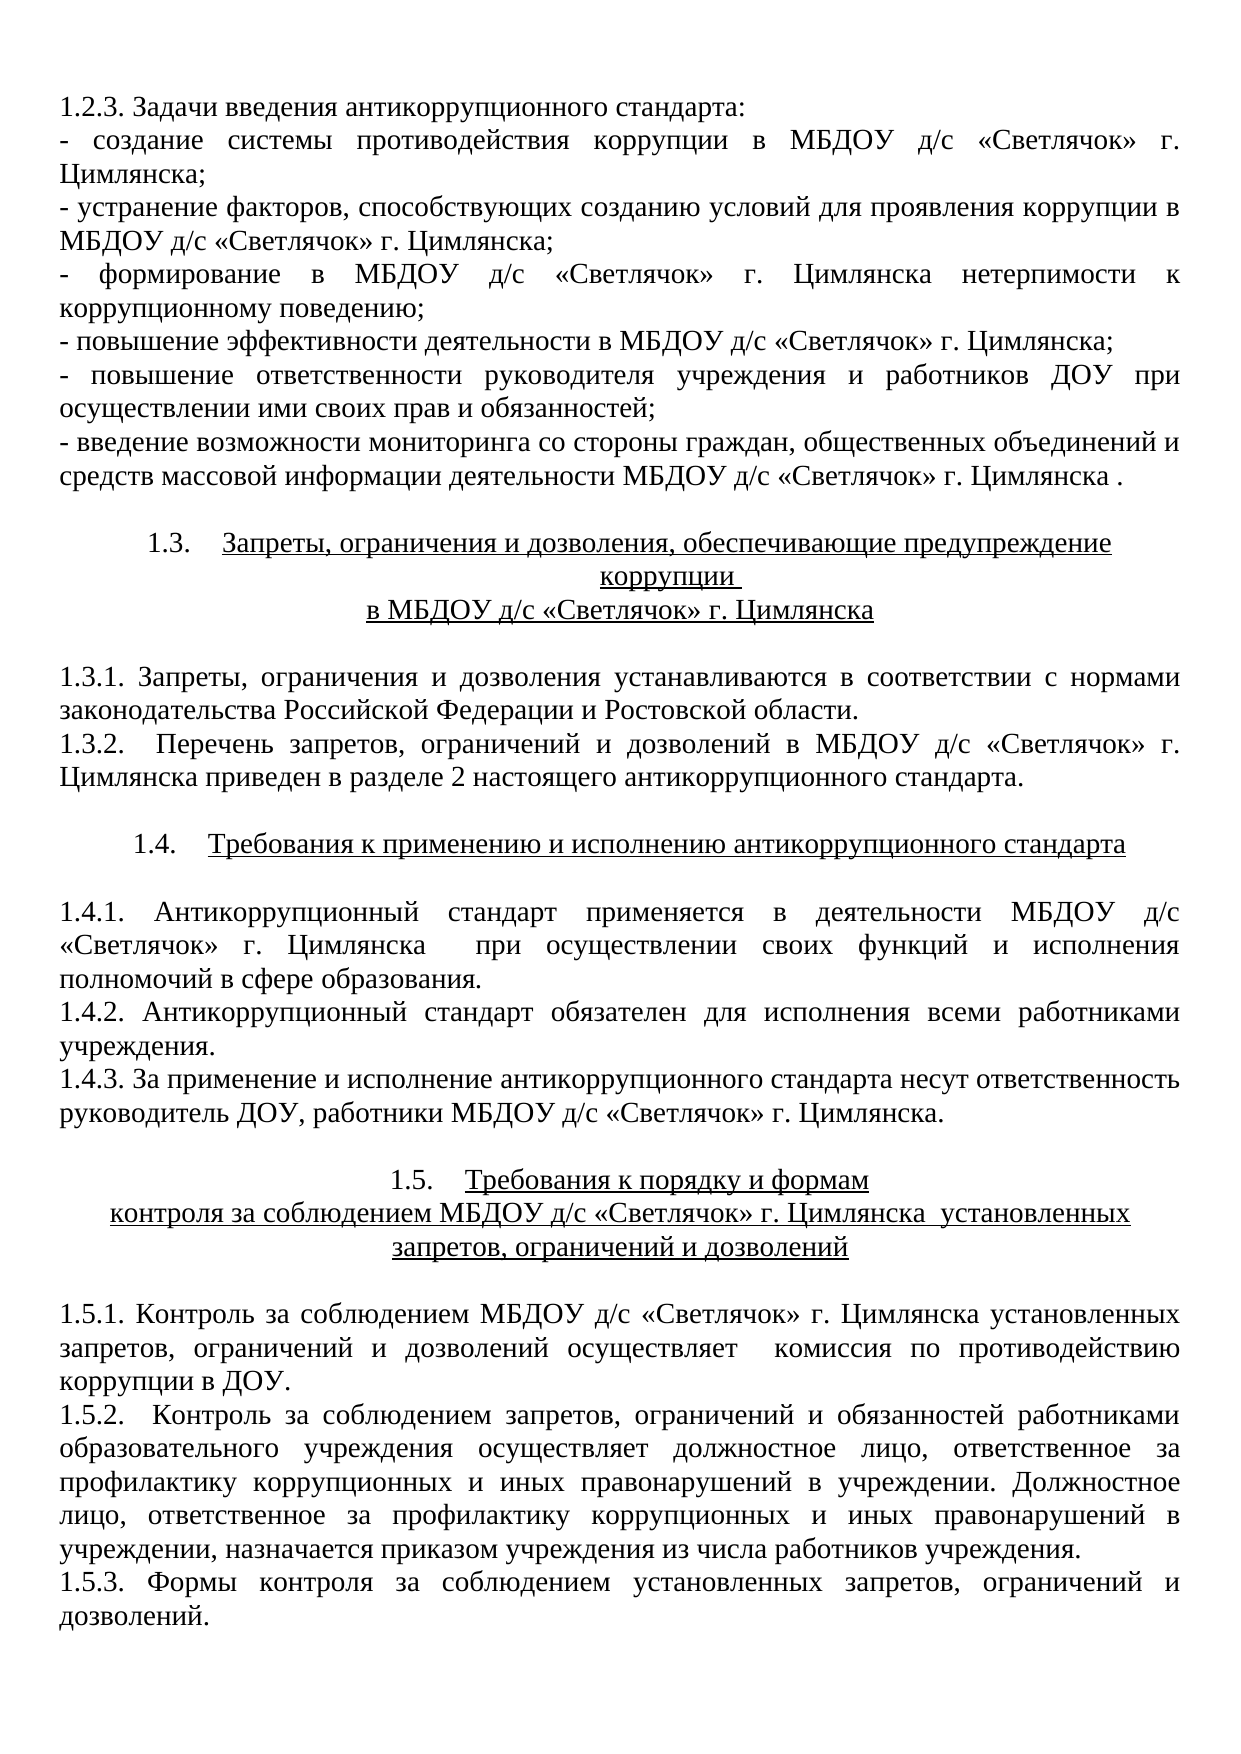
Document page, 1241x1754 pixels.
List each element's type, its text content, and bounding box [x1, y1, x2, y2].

text 1.3.1. Запреты, ограничения и дозволения устанавливаются в соответствии с нормами законодательства Российской Федерации и Ростовской области. [59, 659, 1181, 726]
text 1.4.3. За применение и исполнение антикоррупционного стандарта несут ответственность руководитель ДОУ, работники МБДОУ д/с «Светлячок» г. Цимлянска. [59, 1061, 1181, 1128]
text 1.4.2. Антикоррупционный стандарт обязателен для исполнения всеми работниками учреждения. [59, 994, 1181, 1061]
text - создание системы противодействия коррупции в МБДОУ д/с «Светлячок» г. Цимлянска; [59, 122, 1181, 189]
text 1.3.2. Перечень запретов, ограничений и дозволений в МБДОУ д/с «Светлячок» г. Цимлянска приведен в разделе 2 настоящего антикоррупционного стандарта. [59, 726, 1181, 793]
text в МБДОУ д/с «Светлячок» г. Цимлянска [59, 592, 1181, 625]
list Требования к применению и исполнению антикоррупционного стандарта [78, 827, 1181, 860]
text 1.5.3. Формы контроля за соблюдением установленных запретов, ограничений и дозволений. [59, 1564, 1181, 1632]
text контроля за соблюдением МБДОУ д/с «Светлячок» г. Цимлянска установленных запретов, ограничений и дозволений [59, 1196, 1181, 1263]
list Требования к порядку и формам [78, 1162, 1181, 1196]
text - введение возможности мониторинга со стороны граждан, общественных объединений и средств массовой информации деятельности МБДОУ д/с «Светлячок» г. Цимлянска . [59, 424, 1181, 491]
text 1.2.3. Задачи введения антикоррупционного стандарта: [59, 89, 1181, 122]
text 1.5.1. Контроль за соблюдением МБДОУ д/с «Светлячок» г. Цимлянска установленных запретов, ограничений и дозволений осуществляет комиссия по противодействию коррупции в ДОУ. [59, 1296, 1181, 1397]
text - устранение факторов, способствующих созданию условий для проявления коррупции в МБДОУ д/с «Светлячок» г. Цимлянска; [59, 189, 1181, 256]
text - повышение эффективности деятельности в МБДОУ д/с «Светлячок» г. Цимлянска; [59, 323, 1181, 357]
list Запреты, ограничения и дозволения, обеспечивающие предупреждение коррупции [78, 525, 1181, 592]
text 1.4.1. Антикоррупционный стандарт применяется в деятельности МБДОУ д/с «Светлячок» г. Цимлянска при осуществлении своих функций и исполнения полномочий в сфере образования. [59, 894, 1181, 994]
text - повышение ответственности руководителя учреждения и работников ДОУ при осуществлении ими своих прав и обязанностей; [59, 357, 1181, 424]
text - формирование в МБДОУ д/с «Светлячок» г. Цимлянска нетерпимости к коррупционному поведению; [59, 256, 1181, 323]
text 1.5.2. Контроль за соблюдением запретов, ограничений и обязанностей работниками образовательного учреждения осуществляет должностное лицо, ответственное за профилактику коррупционных и иных правонарушений в учреждении. Должностное лицо, ответственное за профилактику коррупционных и иных правонарушений в учреждении, назначается приказом учреждения из числа работников учреждения. [59, 1397, 1181, 1564]
